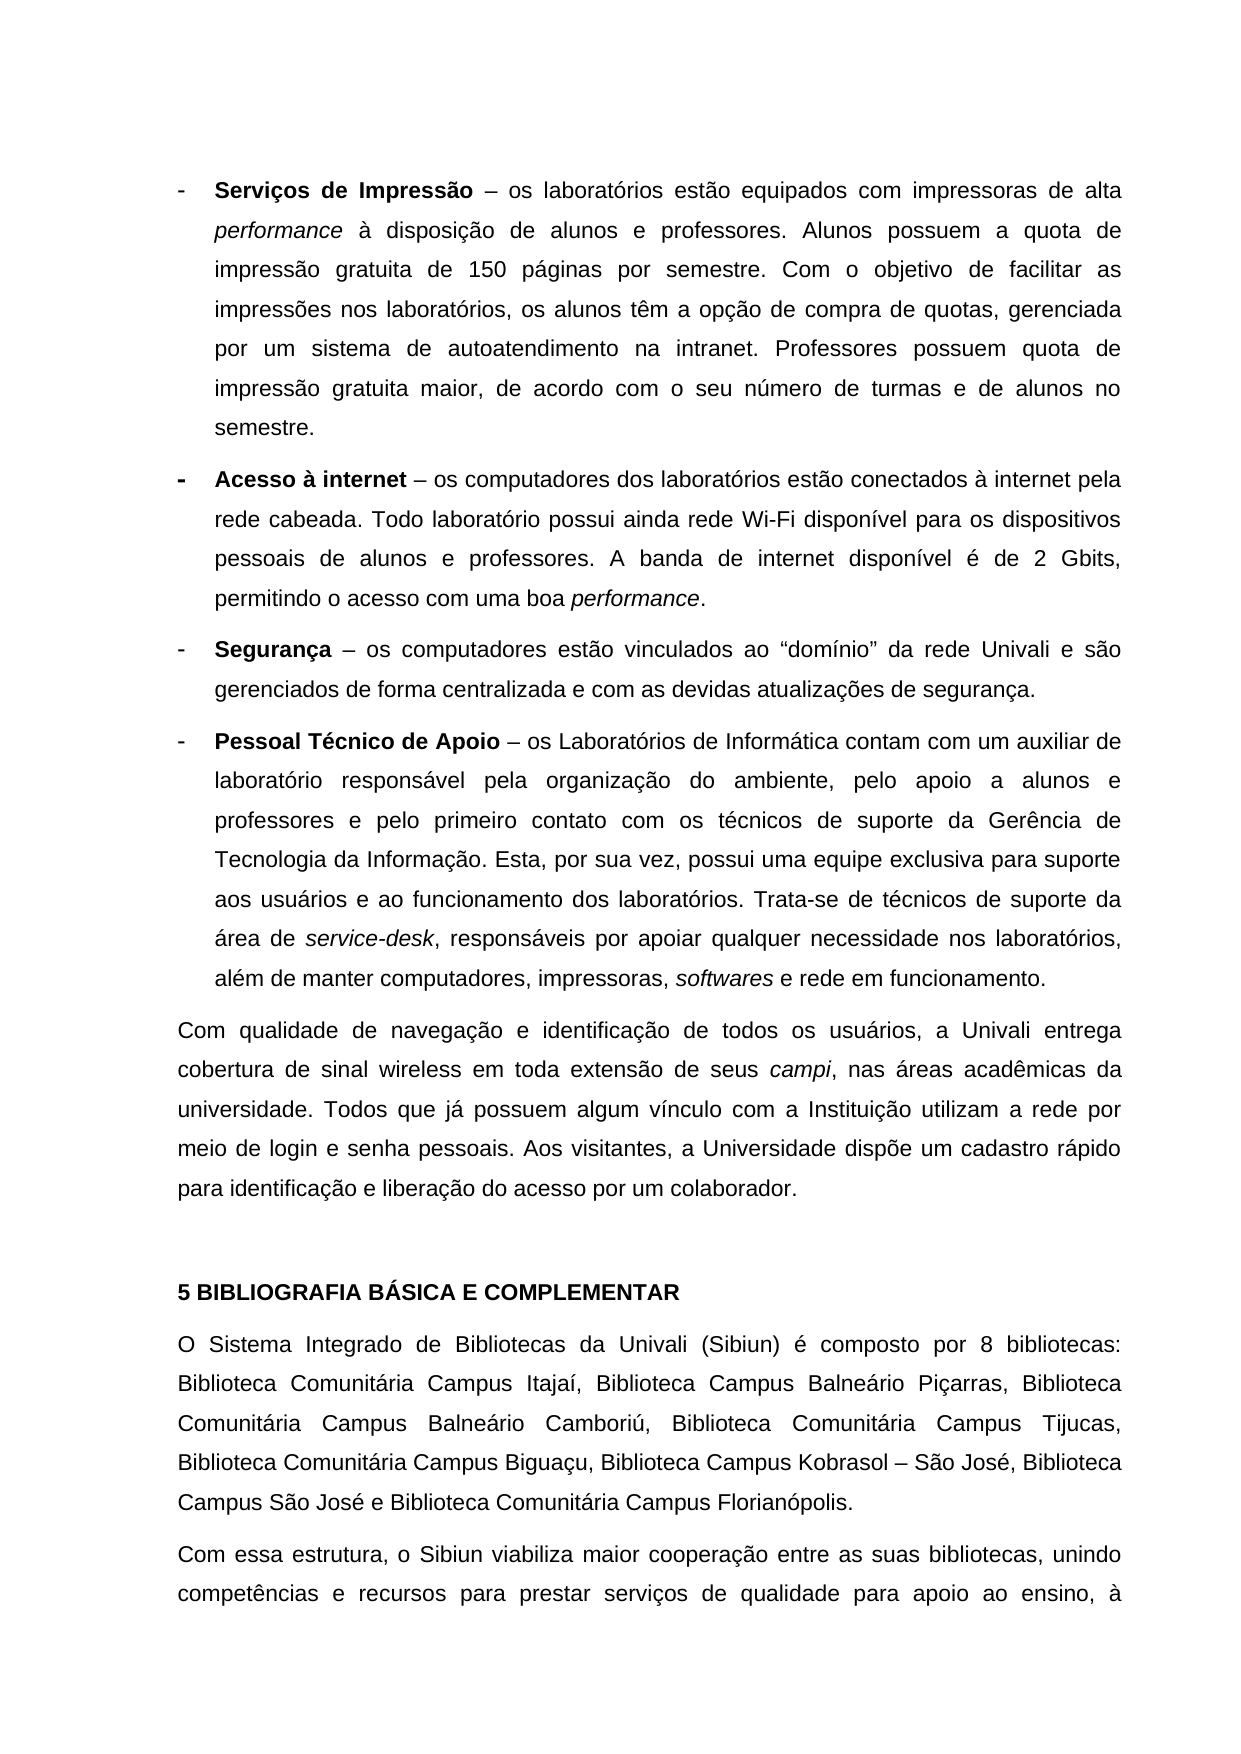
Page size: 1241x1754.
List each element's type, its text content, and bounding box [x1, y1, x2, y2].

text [177, 1541, 1122, 1606]
list Segurança – os computadores estão vinculados ao “domínio” da rede Univali e são gerenciados de forma centralizada e com as devidas atualizações de segurança. [177, 636, 1122, 702]
text O Sistema Integrado de Bibliotecas da Univali (Sibiun) é composto por 8 bibliotecas: Biblioteca Comunitária Campus Itajaí, Biblioteca Campus Balneário Piçarras, Biblioteca Comunitária Campus Balneário Camboriú, Biblioteca Comunitária Campus Tijucas, Biblioteca Comunitária Campus Biguaçu, Biblioteca Campus Kobrasol – São José, Biblioteca Campus São José e Biblioteca Comunitária Campus Florianópolis. [177, 1331, 1122, 1515]
text Com qualidade de navegação e identificação de todos os usuários, a Univali entrega cobertura de sinal wireless em toda extensão de seus campi, nas áreas acadêmicas da universidade. Todos que já possuem algum vínculo com a Instituição utilizam a rede por meio de login e senha pessoais. Aos visitantes, a Universidade dispõe um cadastro rápido para identificação e liberação do acesso por um colaborador. [177, 1017, 1122, 1201]
list Serviços de Impressão – os laboratórios estão equipados com impressoras de alta performance à disposição de alunos e professores. Alunos possuem a quota de impressão gratuita de 150 páginas por semestre. Com o objetivo de facilitar as impressões nos laboratórios, os alunos têm a opção de compra de quotas, gerenciada por um sistema de autoatendimento na intranet. Professores possuem quota de impressão gratuita maior, de acordo com o seu número de turmas e de alunos no semestre. [177, 177, 1122, 440]
text 5 BIBLIOGRAFIA BÁSICA E COMPLEMENTAR [177, 1279, 1122, 1305]
list Pessoal Técnico de Apoio – os Laboratórios de Informática contam com um auxiliar de laboratório responsável pela organização do ambiente, pelo apoio a alunos e professores e pelo primeiro contato com os técnicos de suporte da Gerência de Tecnologia da Informação. Esta, por sua vez, possui uma equipe exclusiva para suporte aos usuários e ao funcionamento dos laboratórios. Trata-se de técnicos de suporte da área de service-desk, responsáveis por apoiar qualquer necessidade nos laboratórios, além de manter computadores, impressoras, softwares e rede em funcionamento. [177, 728, 1122, 991]
list Acesso à internet – os computadores dos laboratórios estão conectados à internet pela rede cabeada. Todo laboratório possui ainda rede Wi-Fi disponível para os dispositivos pessoais de alunos e professores. A banda de internet disponível é de 2 Gbits, permitindo o acesso com uma boa performance. [177, 466, 1122, 611]
